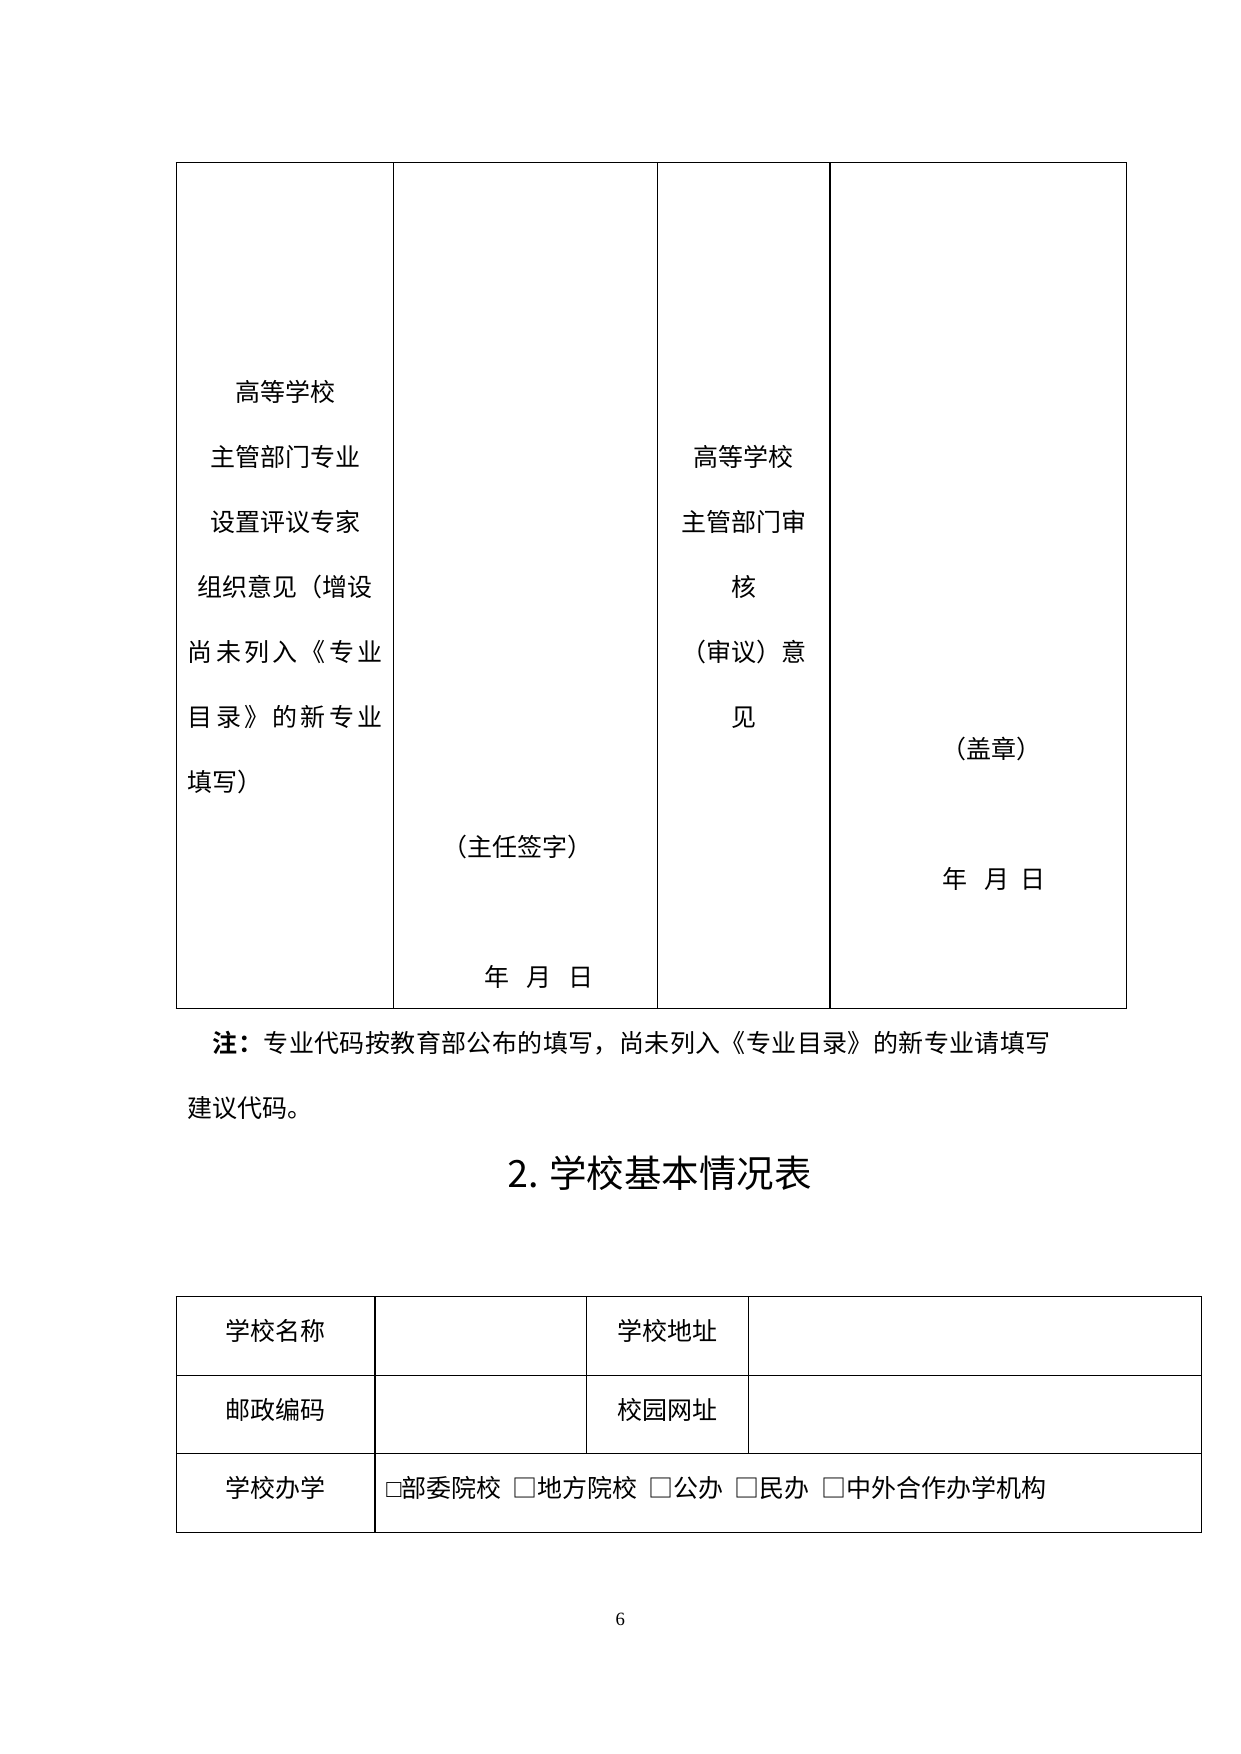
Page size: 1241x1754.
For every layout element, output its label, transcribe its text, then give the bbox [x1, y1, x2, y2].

table_cell （盖章） 年 月 日 [831, 163, 1126, 1008]
table_cell [376, 1376, 586, 1453]
table_cell [749, 1376, 1201, 1453]
text ⒉学校基本情况表 [187, 1139, 1053, 1204]
text 注：专业代码按教育部公布的填写，尚未列入《专业目录》的新专业请填写建议代码。 [187, 1009, 1053, 1139]
table_cell 校园网址 [587, 1376, 748, 1453]
table_cell 高等学校 主管部门审核 （审议）意见 [658, 163, 829, 1008]
table_header 学校名称 [177, 1297, 374, 1375]
table_header [376, 1297, 586, 1375]
table_cell （主任签字） 年 月 日 [394, 163, 657, 1008]
table_cell 高等学校 主管部门专业 设置评议专家 组织意见（增设 尚未列入《专业目录》的新专业填写） [177, 163, 393, 1008]
table_header [749, 1297, 1201, 1375]
table_header 学校地址 [587, 1297, 748, 1375]
table_cell 学校办学 基本类型 [177, 1454, 374, 1532]
table_cell □部委院校 □地方院校 □公办 □民办 □中外合作办学机构 [376, 1454, 1201, 1532]
table_cell 邮政编码 [177, 1376, 374, 1453]
